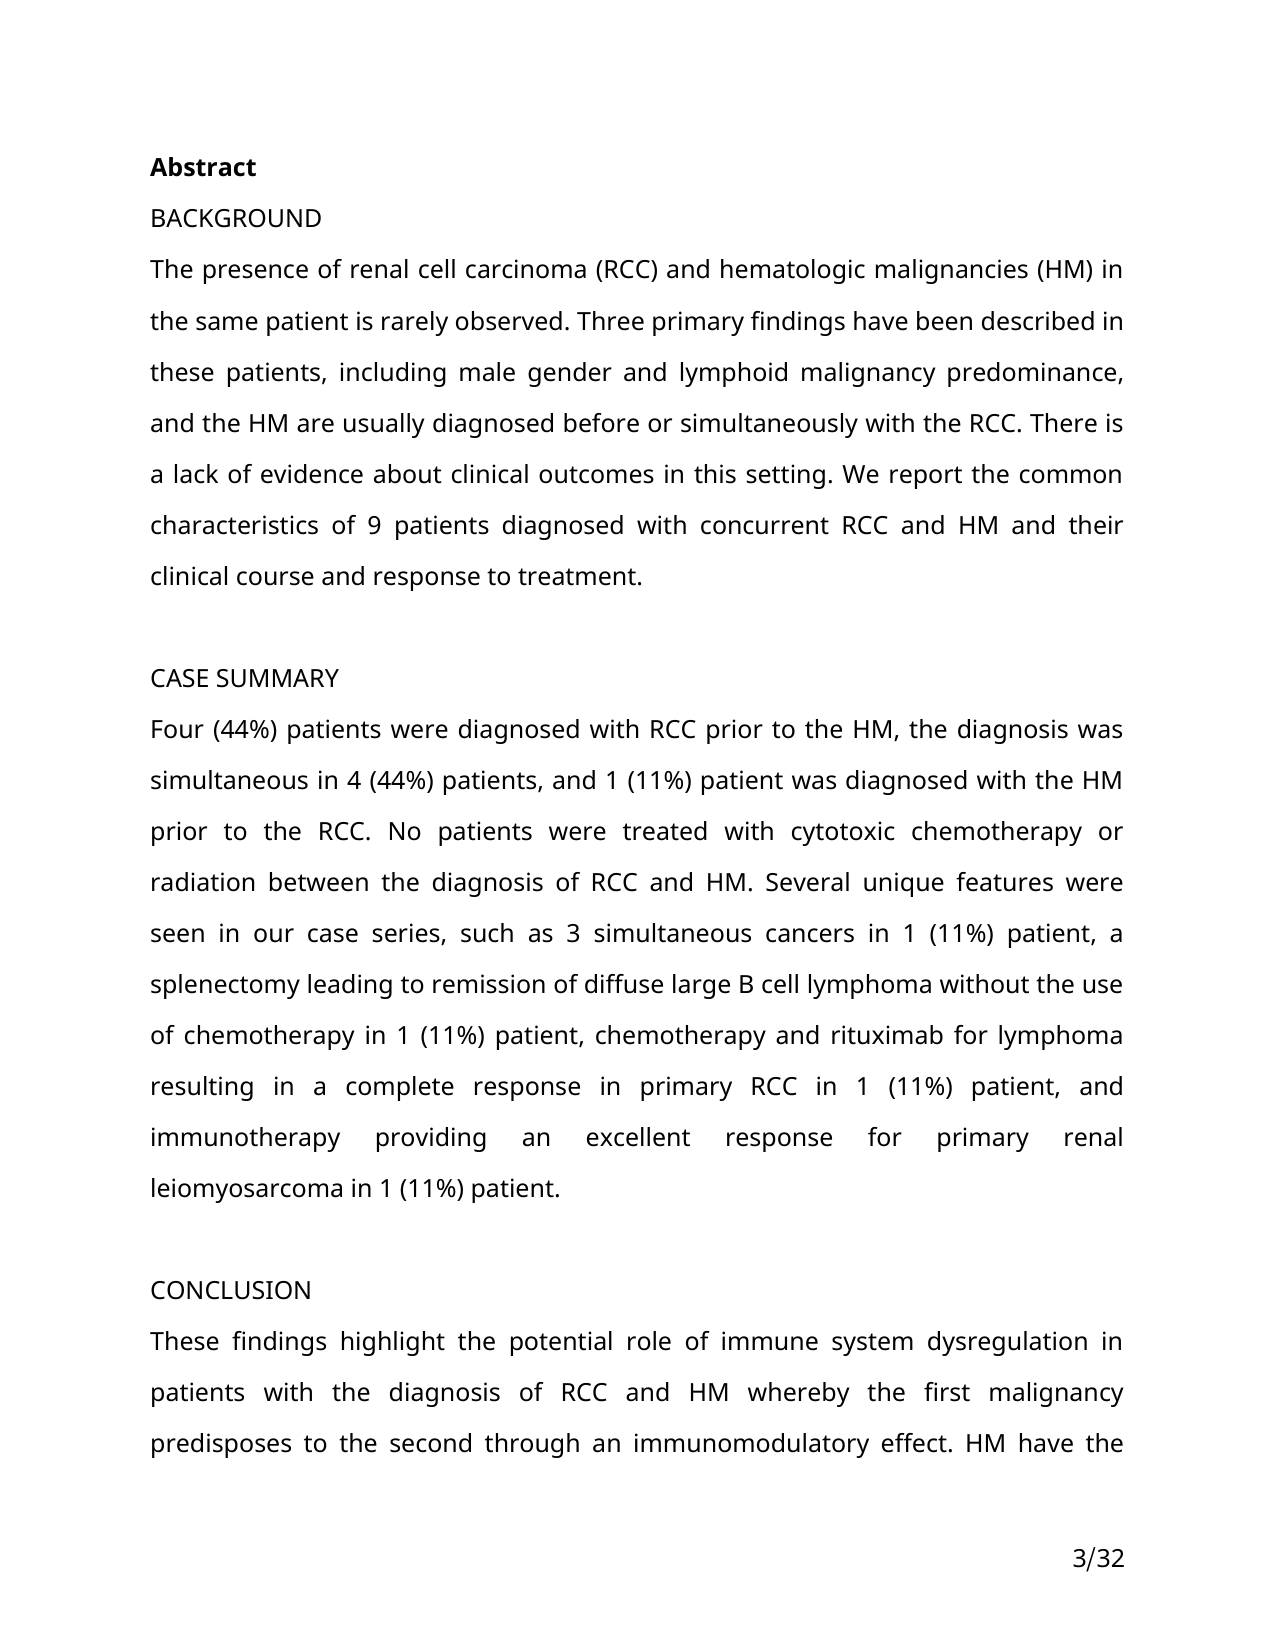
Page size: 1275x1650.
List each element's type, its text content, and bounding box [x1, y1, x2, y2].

text Abstract [150, 150, 1125, 184]
text The presence of renal cell carcinoma (RCC) and hematologic malignancies (HM) in the same patient is rarely observed. Three primary findings have been described in these patients, including male gender and lymphoid malignancy predominance, and the HM are usually diagnosed before or simultaneously with the RCC. There is a lack of evidence about clinical outcomes in this setting. We report the common characteristics of 9 patients diagnosed with concurrent RCC and HM and their clinical course and response to treatment. [150, 252, 1125, 592]
text BACKGROUND [150, 201, 1125, 235]
text CASE SUMMARY [150, 660, 1125, 694]
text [150, 1324, 1125, 1460]
text CONCLUSION [150, 1273, 1125, 1307]
text Four (44%) patients were diagnosed with RCC prior to the HM, the diagnosis was simultaneous in 4 (44%) patients, and 1 (11%) patient was diagnosed with the HM prior to the RCC. No patients were treated with cytotoxic chemotherapy or radiation between the diagnosis of RCC and HM. Several unique features were seen in our case series, such as 3 simultaneous cancers in 1 (11%) patient, a splenectomy leading to remission of diffuse large B cell lymphoma without the use of chemotherapy in 1 (11%) patient, chemotherapy and rituximab for lymphoma resulting in a complete response in primary RCC in 1 (11%) patient, and immunotherapy providing an excellent response for primary renal leiomyosarcoma in 1 (11%) patient. [150, 711, 1125, 1205]
